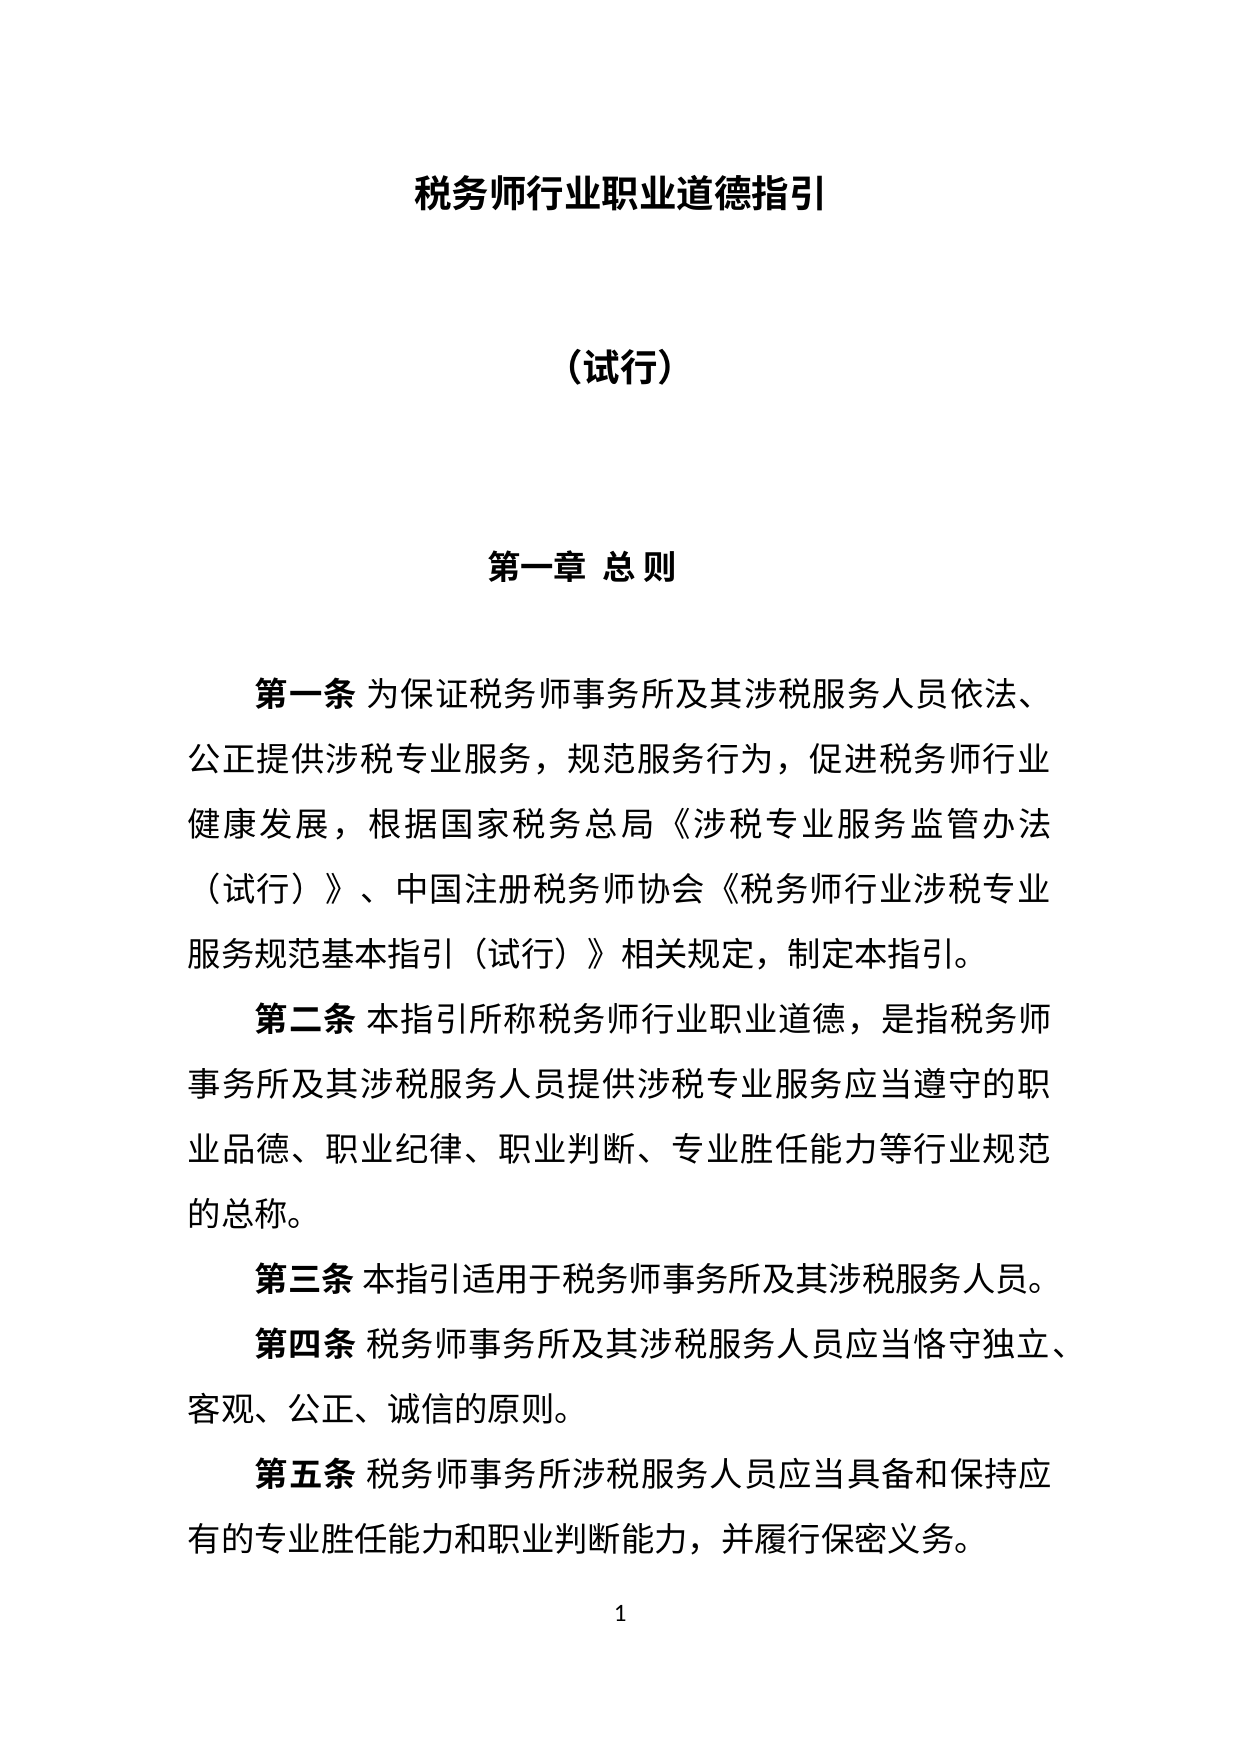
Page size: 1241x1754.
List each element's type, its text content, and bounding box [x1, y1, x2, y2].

text 第五条 税务师事务所涉税服务人员应当具备和保持应有的专业胜任能力和职业判断能力，并履行保密义务。 [187, 1440, 1053, 1570]
text 第二条 本指引所称税务师行业职业道德，是指税务师事务所及其涉税服务人员提供涉税专业服务应当遵守的职业品德、职业纪律、职业判断、专业胜任能力等行业规范的总称。 [187, 985, 1053, 1245]
subtitle 税务师行业职业道德指引 [187, 158, 1053, 223]
text 第三条 本指引适用于税务师事务所及其涉税服务人员。 [187, 1245, 1053, 1310]
text （试行） [187, 332, 1053, 397]
text 第四条 税务师事务所及其涉税服务人员应当恪守独立、客观、公正、诚信的原则。 [187, 1310, 1053, 1440]
subtitle 第一章 总 则 [187, 533, 1053, 598]
text 第一条 为保证税务师事务所及其涉税服务人员依法、公正提供涉税专业服务，规范服务行为，促进税务师行业健康发展，根据国家税务总局《涉税专业服务监管办法（试行）》、中国注册税务师协会《税务师行业涉税专业服务规范基本指引（试行）》相关规定，制定本指引。 [187, 660, 1053, 985]
